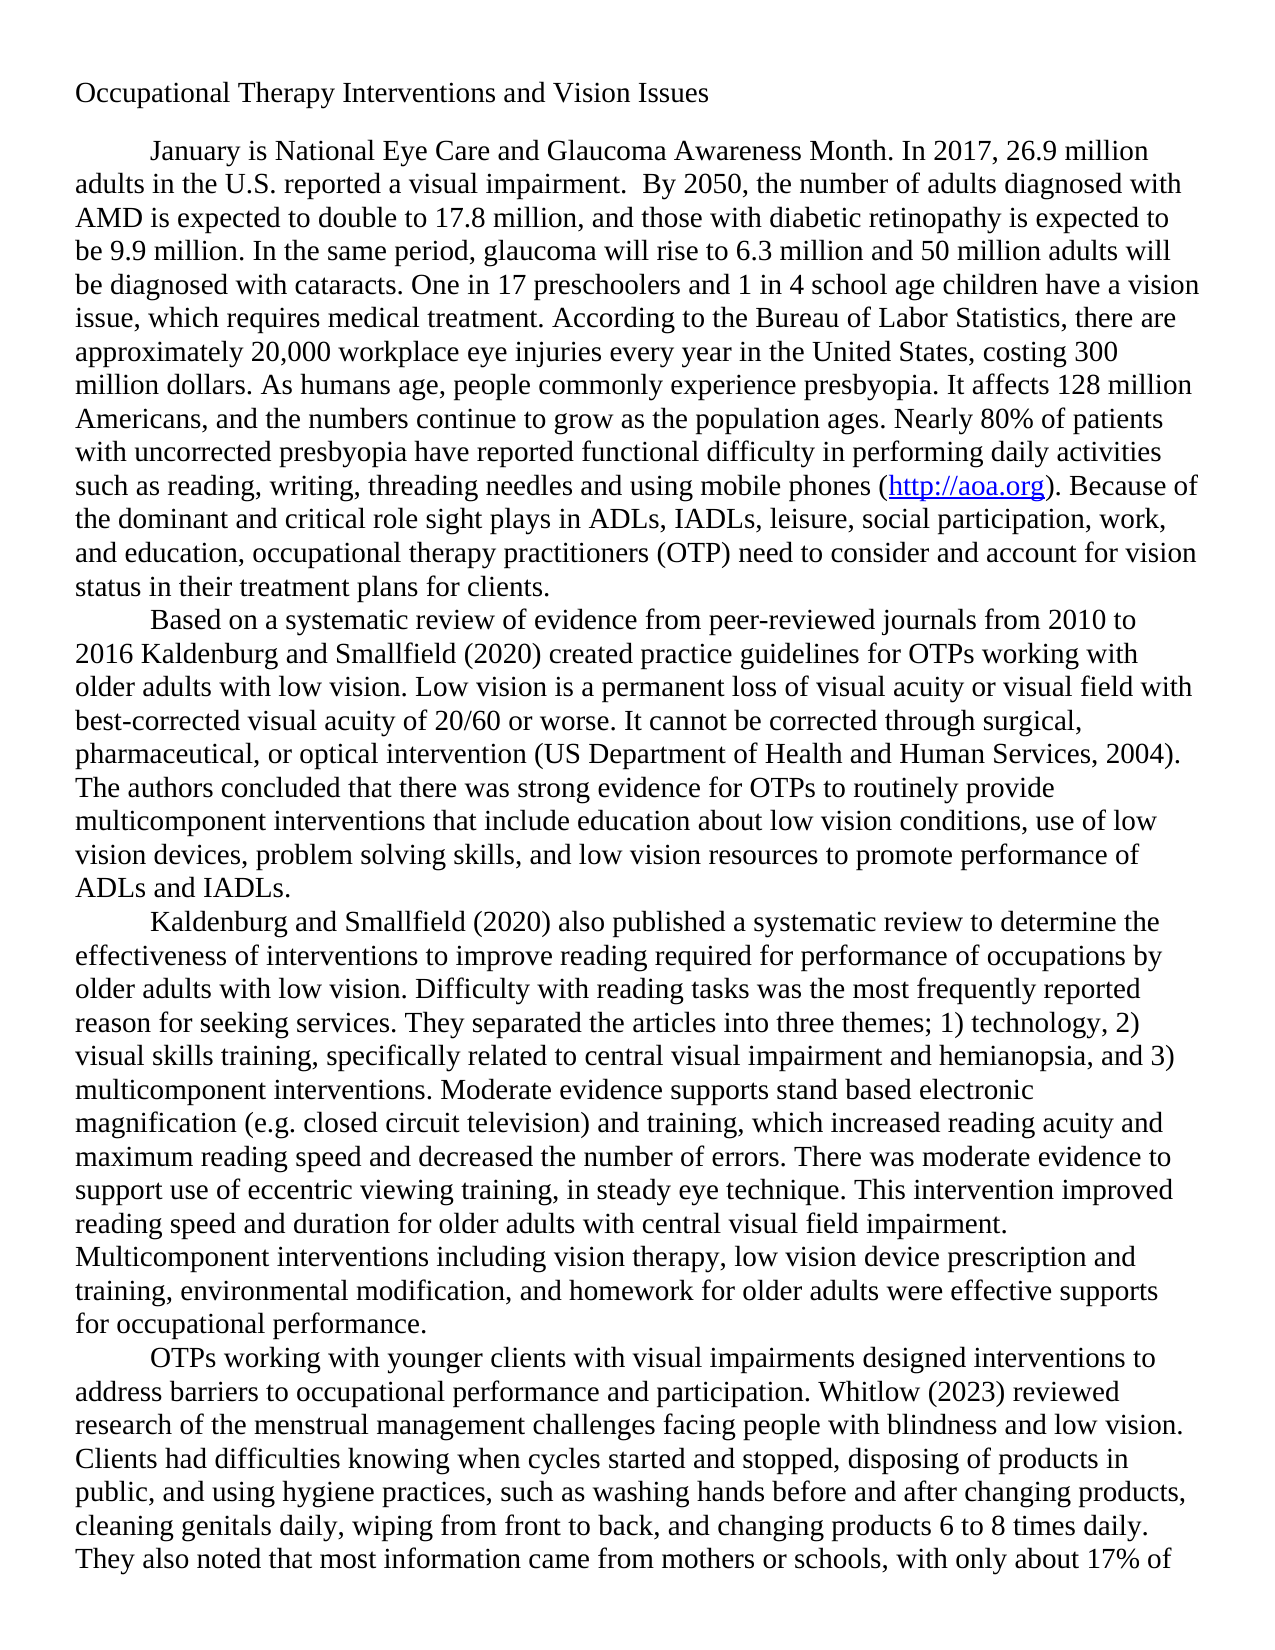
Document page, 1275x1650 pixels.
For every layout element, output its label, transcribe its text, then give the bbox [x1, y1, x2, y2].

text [75, 1340, 1200, 1575]
text Based on a systematic review of evidence from peer-reviewed journals from 2010 to 2016 Kaldenburg and Smallfield (2020) created practice guidelines for OTPs working with older adults with low vision. Low vision is a permanent loss of visual acuity or visual field with best-corrected visual acuity of 20/60 or worse. It cannot be corrected through surgical, pharmaceutical, or optical intervention (US Department of Health and Human Services, 2004). The authors concluded that there was strong evidence for OTPs to routinely provide multicomponent interventions that include education about low vision conditions, use of low vision devices, problem solving skills, and low vision resources to promote performance of ADLs and IADLs. [75, 602, 1200, 904]
text Occupational Therapy Interventions and Vision Issues [75, 75, 1200, 108]
text Kaldenburg and Smallfield (2020) also published a systematic review to determine the effectiveness of interventions to improve reading required for performance of occupations by older adults with low vision. Difficulty with reading tasks was the most frequently reported reason for seeking services. They separated the articles into three themes; 1) technology, 2) visual skills training, specifically related to central visual impairment and hemianopsia, and 3) multicomponent interventions. Moderate evidence supports stand based electronic magnification (e.g. closed circuit television) and training, which increased reading acuity and maximum reading speed and decreased the number of errors. There was moderate evidence to support use of eccentric viewing training, in steady eye technique. This intervention improved reading speed and duration for older adults with central visual field impairment. Multicomponent interventions including vision therapy, low vision device prescription and training, environmental modification, and homework for older adults were effective supports for occupational performance. [75, 904, 1200, 1340]
text January is National Eye Care and Glaucoma Awareness Month. In 2017, 26.9 million adults in the U.S. reported a visual impairment. By 2050, the number of adults diagnosed with AMD is expected to double to 17.8 million, and those with diabetic retinopathy is expected to be 9.9 million. In the same period, glaucoma will rise to 6.3 million and 50 million adults will be diagnosed with cataracts. One in 17 preschoolers and 1 in 4 school age children have a vision issue, which requires medical treatment. According to the Bureau of Labor Statistics, there are approximately 20,000 workplace eye injuries every year in the United States, costing 300 million dollars. As humans age, people commonly experience presbyopia. It affects 128 million Americans, and the numbers continue to grow as the population ages. Nearly 80% of patients with uncorrected presbyopia have reported functional difficulty in performing daily activities such as reading, writing, threading needles and using mobile phones (http://aoa.org). Because of the dominant and critical role sight plays in ADLs, IADLs, leisure, social participation, work, and education, occupational therapy practitioners (OTP) need to consider and account for vision status in their treatment plans for clients. [75, 133, 1200, 602]
